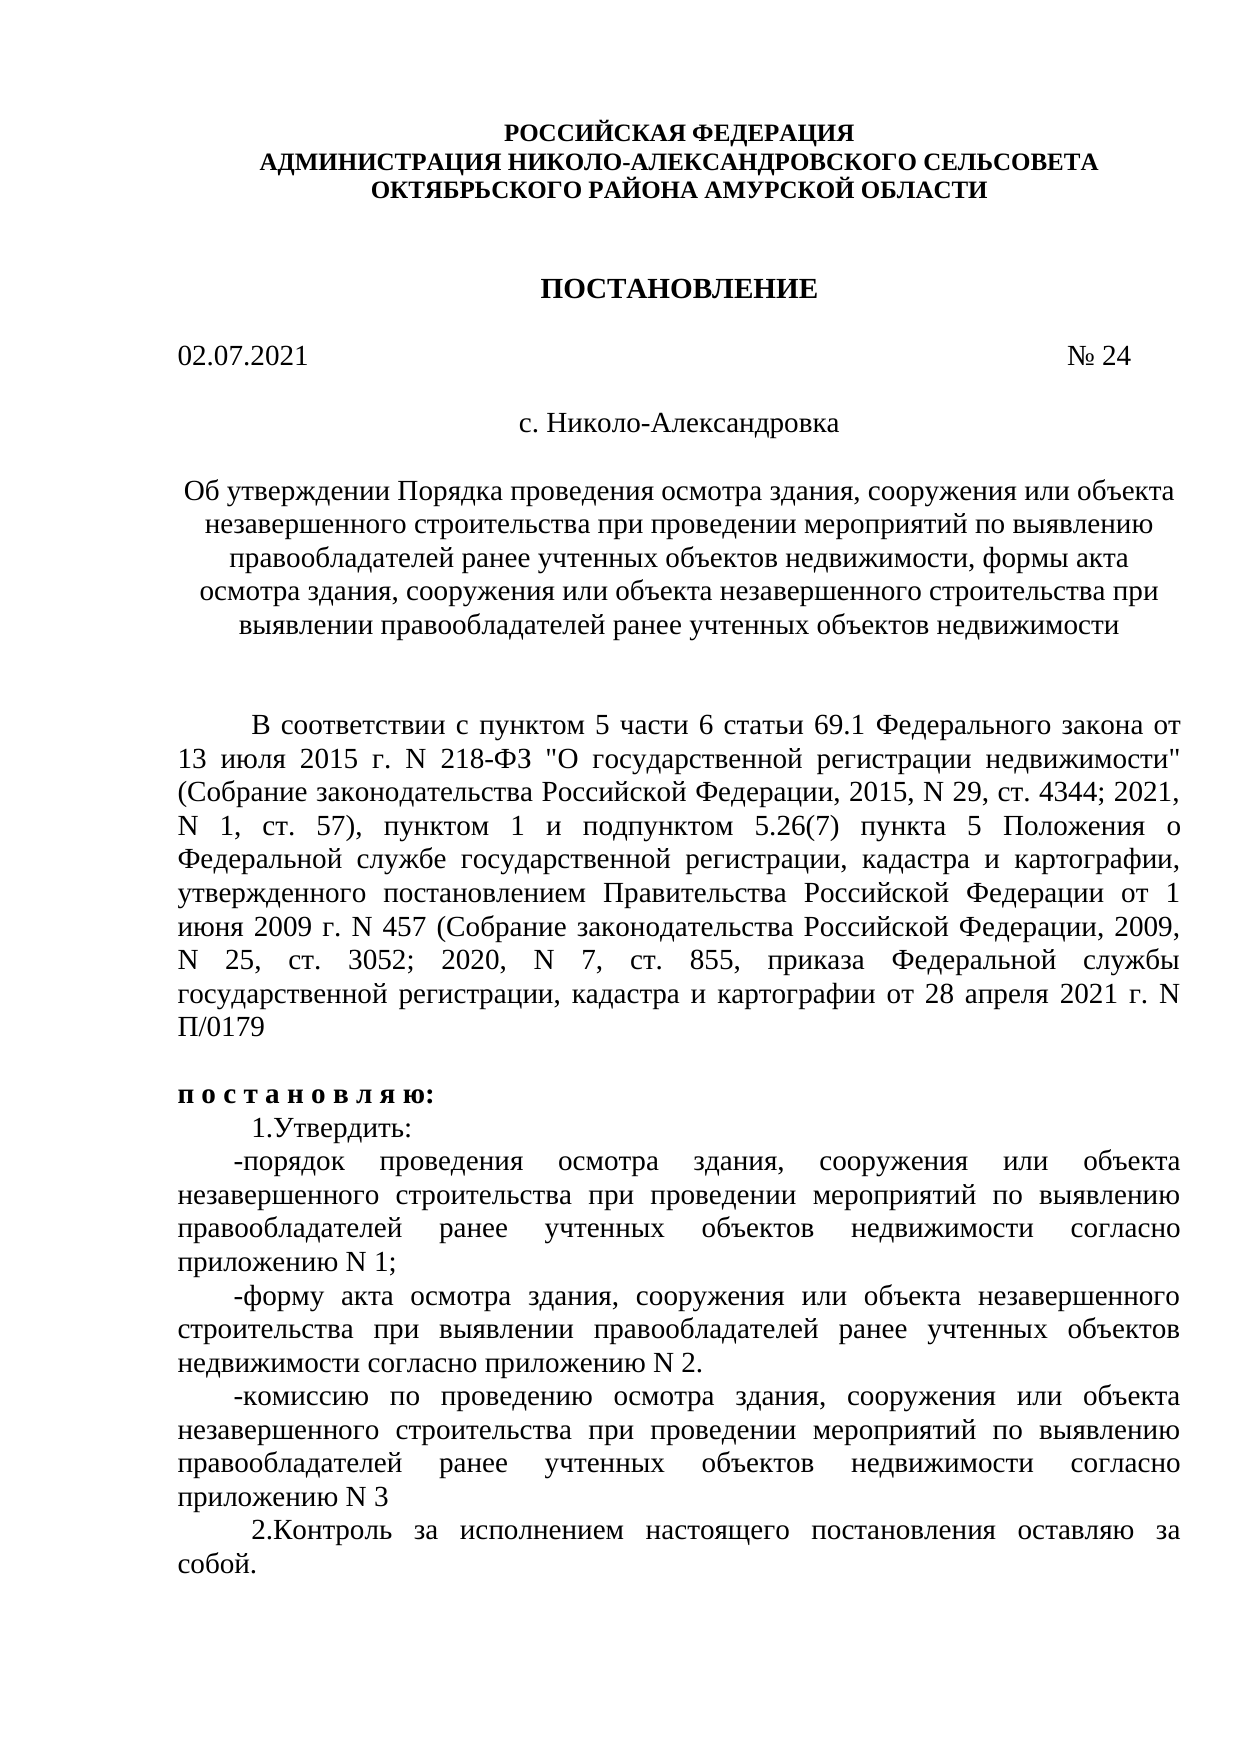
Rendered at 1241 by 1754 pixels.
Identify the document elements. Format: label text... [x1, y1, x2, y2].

text п о с т а н о в л я ю: [177, 1076, 1181, 1110]
text АДМИНИСТРАЦИЯ НИКОЛО-АЛЕКСАНДРОВСКОГО СЕЛЬСОВЕТА [177, 147, 1181, 176]
text -форму акта осмотра здания, сооружения или объекта незавершенного строительства при выявлении правообладателей ранее учтенных объектов недвижимости согласно приложению N 2. [177, 1278, 1181, 1378]
text -комиссию по проведению осмотра здания, сооружения или объекта незавершенного строительства при проведении мероприятий по выявлению правообладателей ранее учтенных объектов недвижимости согласно приложению N 3 [177, 1378, 1181, 1512]
text ОКТЯБРЬСКОГО РАЙОНА АМУРСКОЙ ОБЛАСТИ [177, 176, 1181, 204]
text ПОСТАНОВЛЕНИЕ [177, 271, 1181, 305]
text 1.Утвердить: [177, 1110, 1181, 1143]
text с. Николо-Александровка [177, 406, 1181, 439]
text 2.Контроль за исполнением настоящего постановления оставляю за собой. [177, 1512, 1181, 1579]
text 02.07.2021 № 24 [177, 338, 1181, 372]
text В соответствии с пунктом 5 части 6 статьи 69.1 Федерального закона от 13 июля 2015 г. N 218-ФЗ "О государственной регистрации недвижимости" (Собрание законодательства Российской Федерации, 2015, N 29, ст. 4344; 2021, N 1, ст. 57), пунктом 1 и подпунктом 5.26(7) пункта 5 Положения о Федеральной службе государственной регистрации, кадастра и картографии, утвержденного постановлением Правительства Российской Федерации от 1 июня 2009 г. N 457 (Собрание законодательства Российской Федерации, 2009, N 25, ст. 3052; 2020, N 7, ст. 855, приказа Федеральной службы государственной регистрации, кадастра и картографии от 28 апреля 2021 г. N П/0179 [177, 707, 1181, 1043]
text РОССИЙСКАЯ ФЕДЕРАЦИЯ [177, 118, 1181, 147]
text -порядок проведения осмотра здания, сооружения или объекта незавершенного строительства при проведении мероприятий по выявлению правообладателей ранее учтенных объектов недвижимости согласно приложению N 1; [177, 1143, 1181, 1278]
text Об утверждении Порядка проведения осмотра здания, сооружения или объекта незавершенного строительства при проведении мероприятий по выявлению правообладателей ранее учтенных объектов недвижимости, формы акта осмотра здания, сооружения или объекта незавершенного строительства при выявлении правообладателей ранее учтенных объектов недвижимости [177, 473, 1181, 640]
